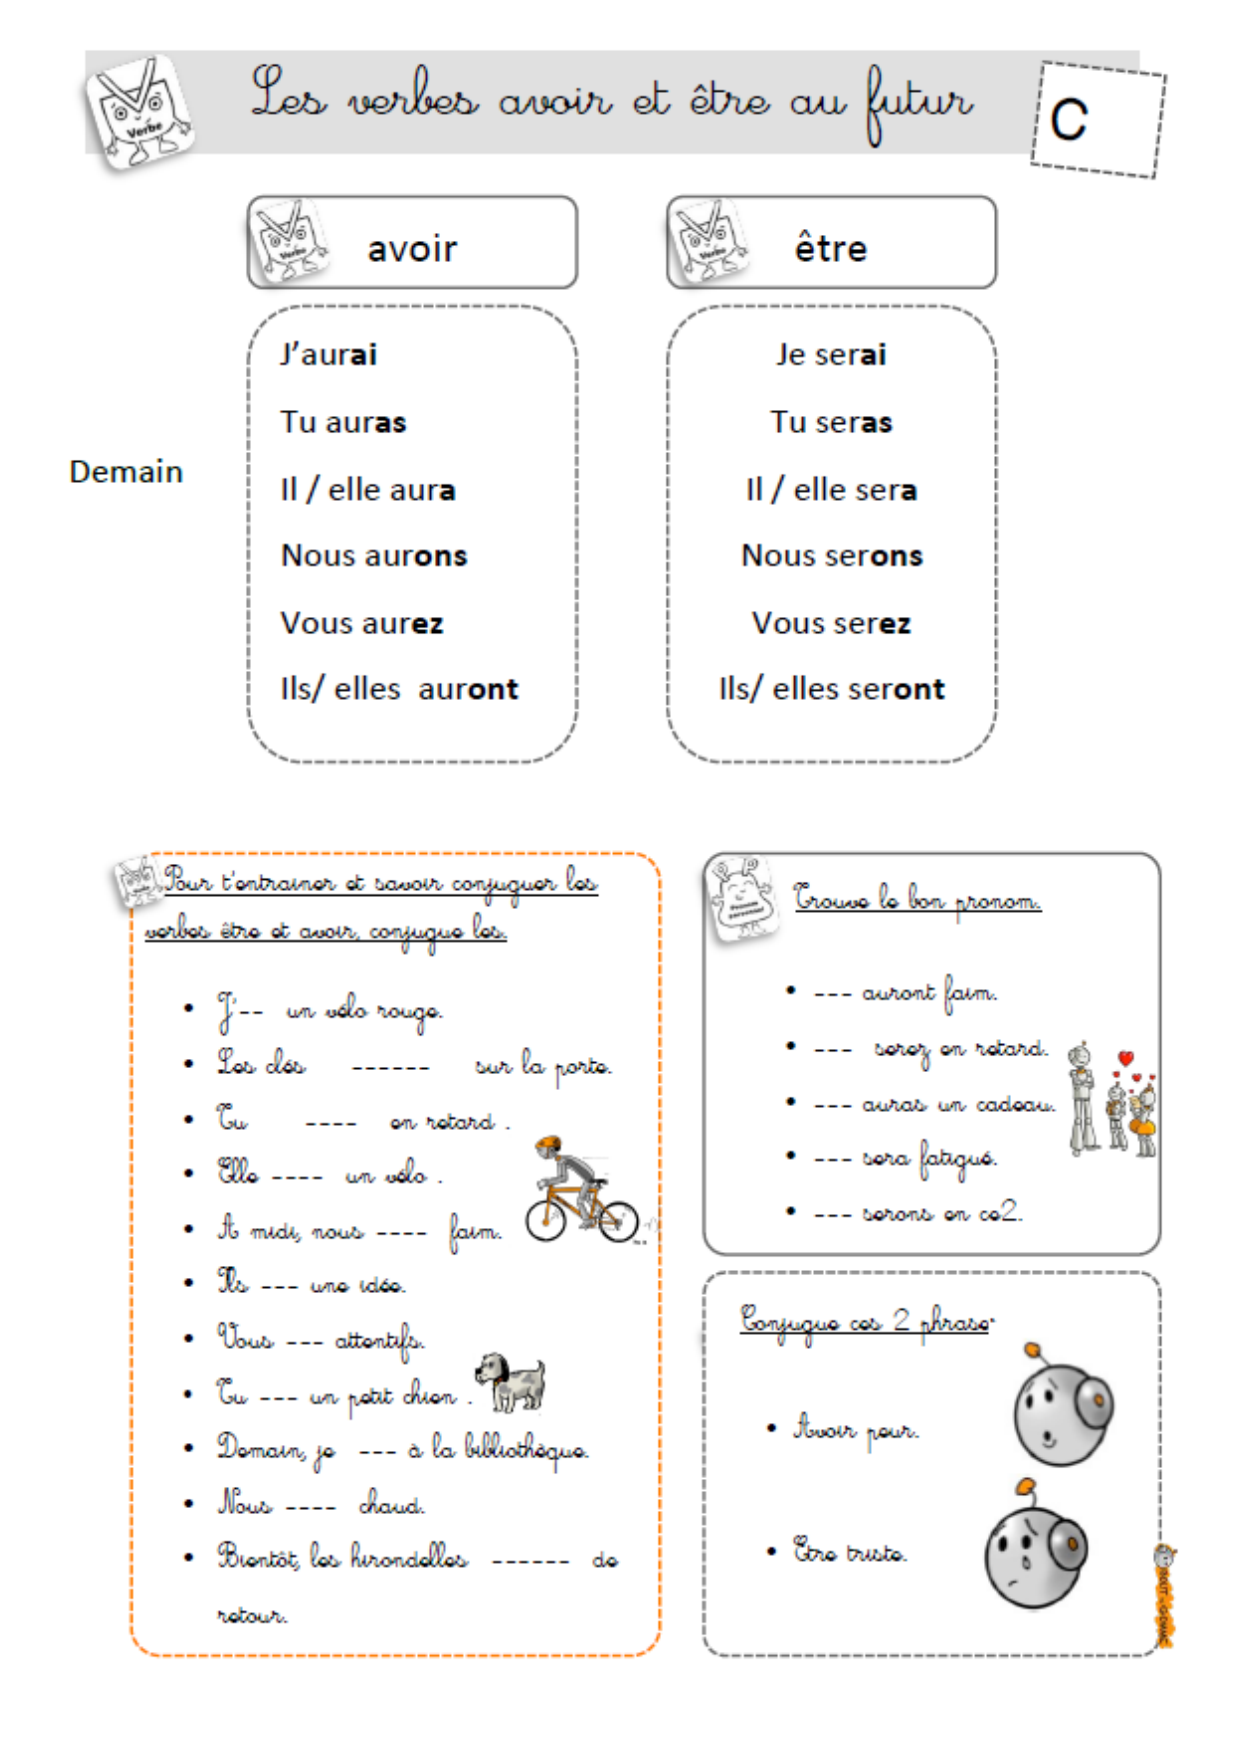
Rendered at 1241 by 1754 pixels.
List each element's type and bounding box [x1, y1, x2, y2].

picture [44, 29, 1196, 1689]
